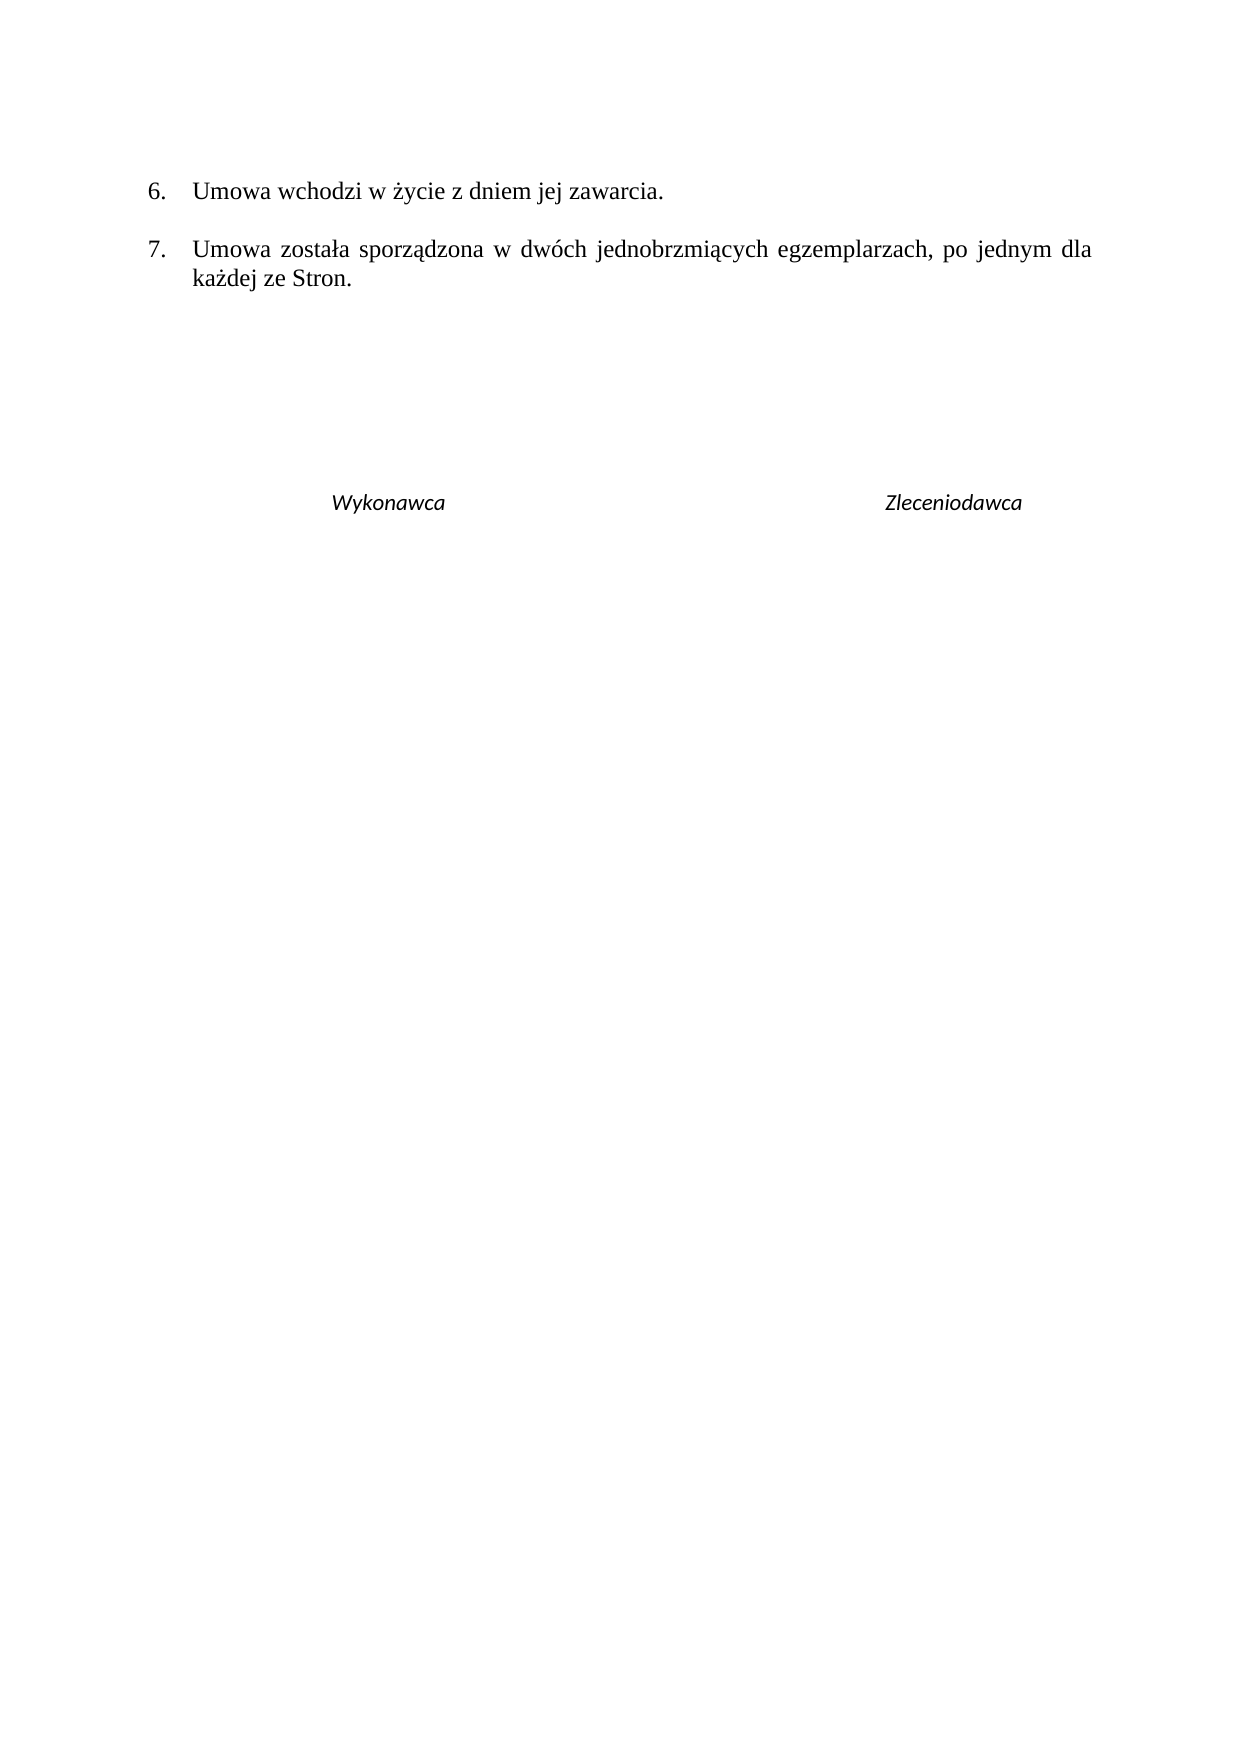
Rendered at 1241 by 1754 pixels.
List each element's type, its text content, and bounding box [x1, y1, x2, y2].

list Umowa została sporządzona w dwóch jednobrzmiących egzemplarzach, po jednym dla każdej ze Stron. [148, 234, 1093, 291]
list Umowa wchodzi w życie z dniem jej zawarcia. [148, 176, 1093, 205]
text Wykonawca Zleceniodawca [221, 460, 1093, 516]
